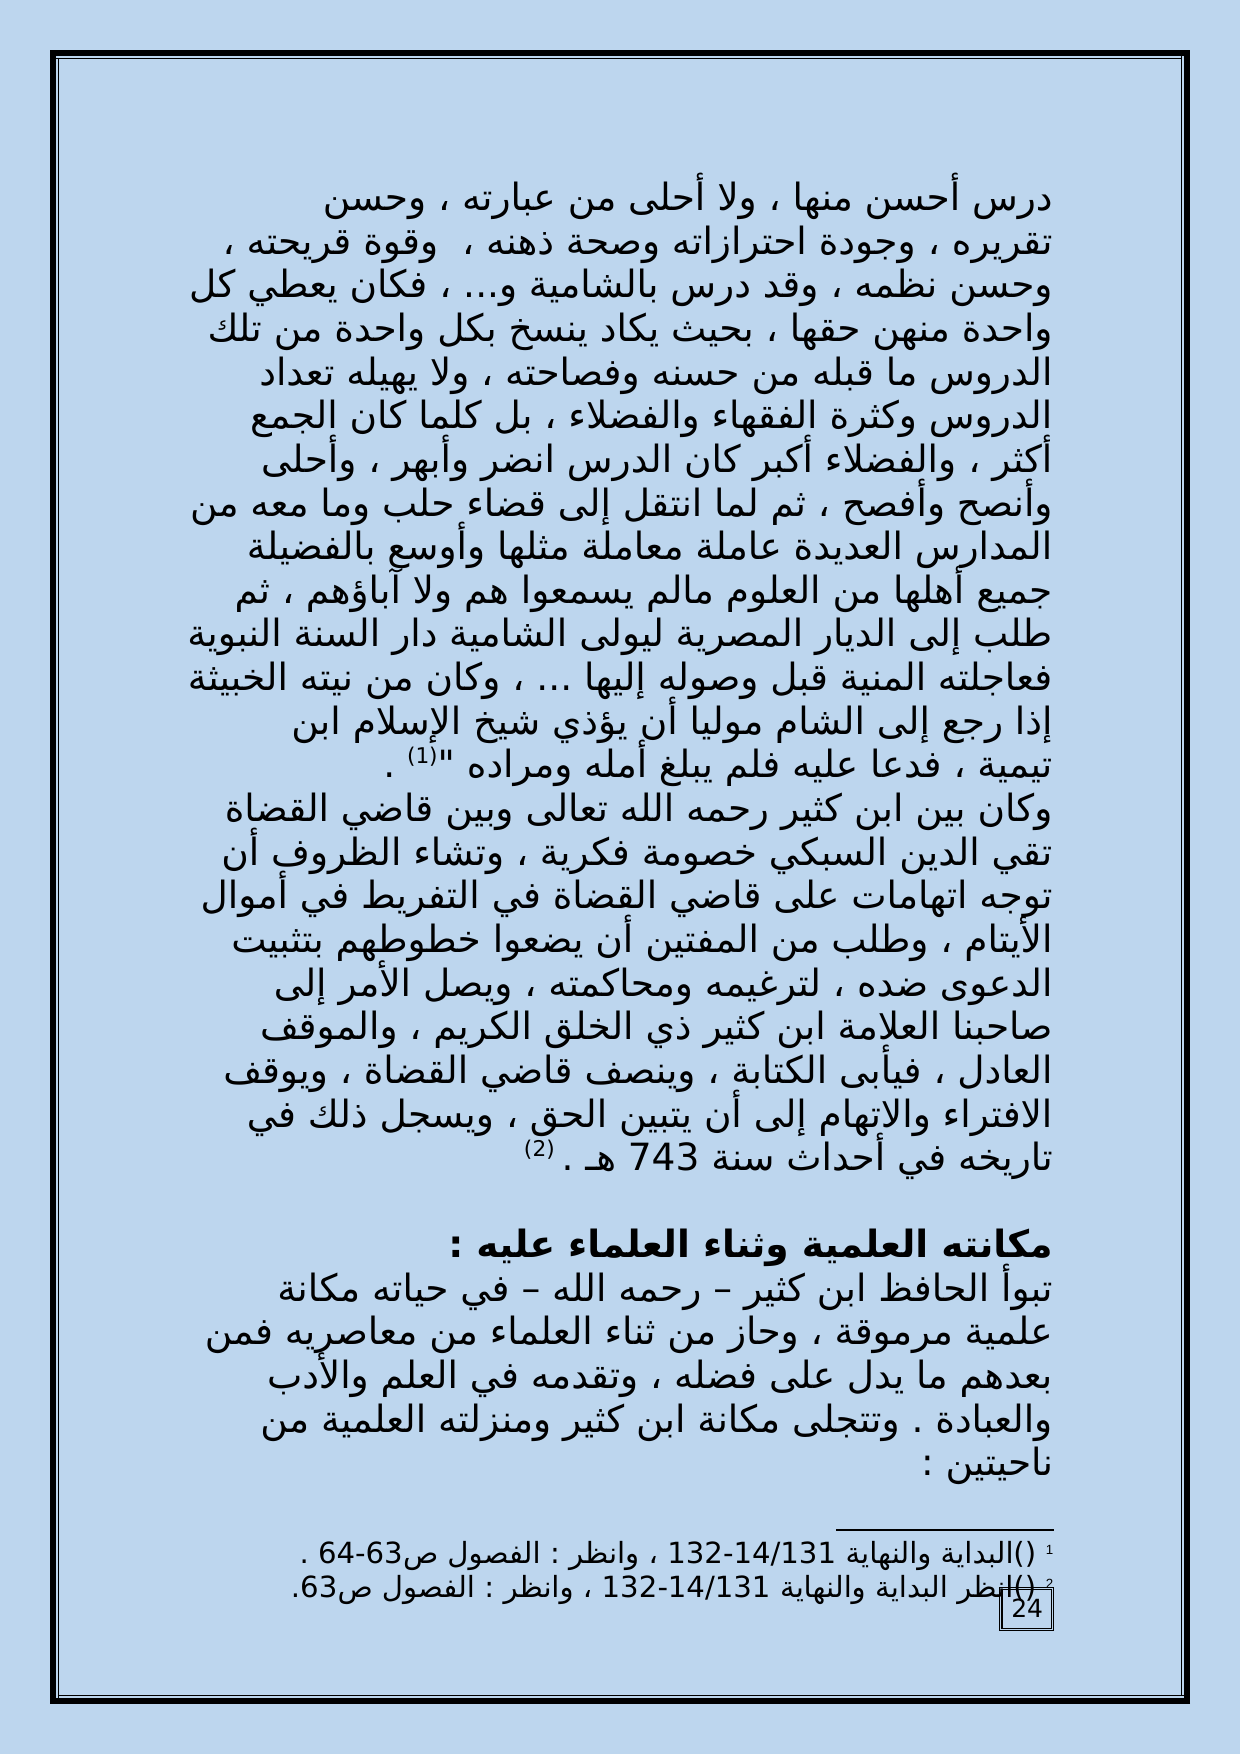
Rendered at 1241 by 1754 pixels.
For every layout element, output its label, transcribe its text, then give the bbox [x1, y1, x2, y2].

text وكان بين ابن كثير رحمه الله تعالى وبين قاضي القضاة تقي الدين السبكي خصومة فكرية ، وتشاء الظروف أن توجه اتهامات على قاضي القضاة في التفريط في أموال الأيتام ، وطلب من المفتين أن يضعوا خطوطهم بتثبيت الدعوى ضده ، لترغيمه ومحاكمته ، ويصل الأمر إلى صاحبنا العلامة ابن كثير ذي الخلق الكريم ، والموقف العادل ، فيأبى الكتابة ، وينصف قاضي القضاة ، ويوقف الافتراء والاتهام إلى أن يتبين الحق ، ويسجل ذلك في تاريخه في أحداث سنة 743 هـ . () [187, 787, 1053, 1179]
text تبوأ الحافظ ابن كثير – رحمه الله – في حياته مكانة علمية مرموقة ، وحاز من ثناء العلماء من معاصريه فمن بعدهم ما يدل على فضله ، وتقدمه في العلم والأدب والعبادة . وتتجلى مكانة ابن كثير ومنزلته العلمية من ناحيتين : [187, 1266, 1053, 1484]
text مكانته العلمية وثناء العلماء عليه : [187, 1223, 1053, 1266]
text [187, 176, 1053, 787]
